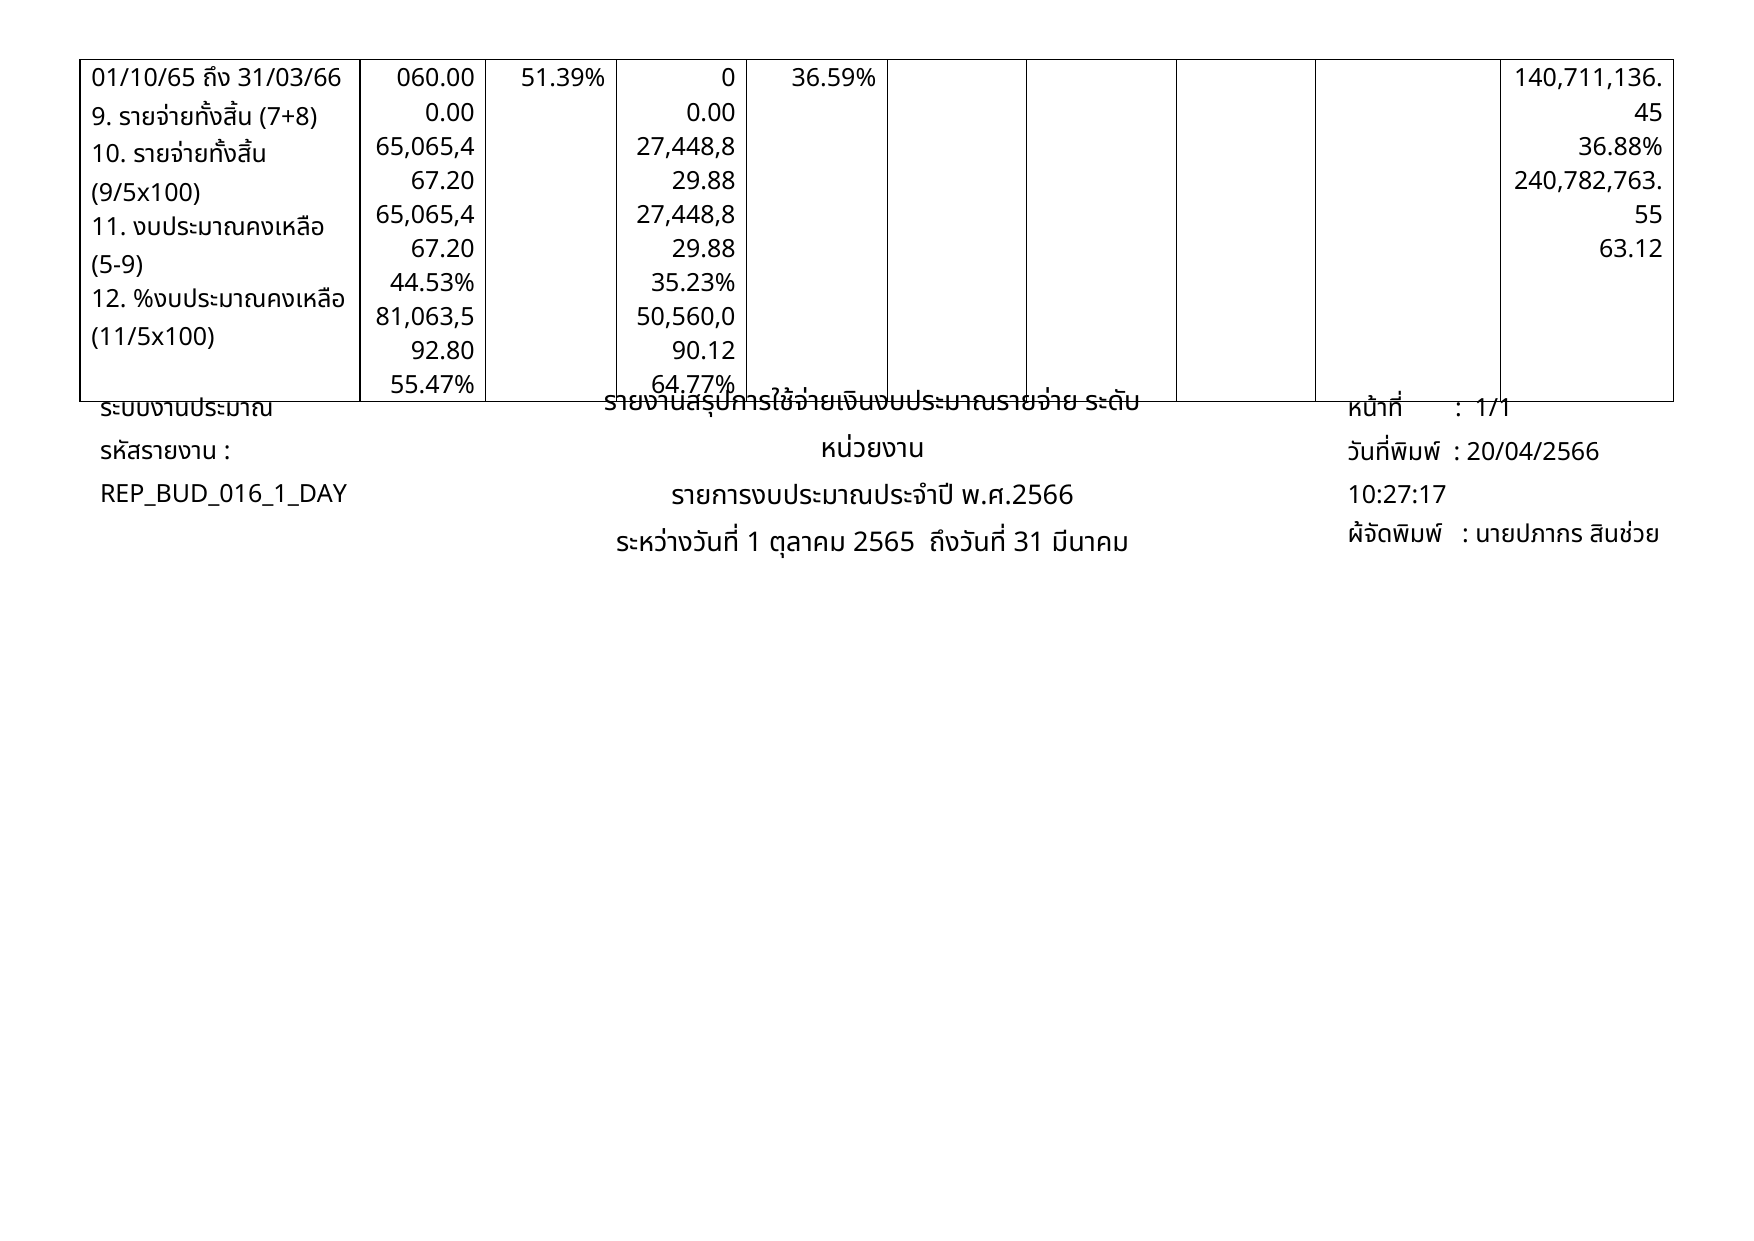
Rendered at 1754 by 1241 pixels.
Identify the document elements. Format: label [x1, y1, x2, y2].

table_cell [486, 60, 616, 401]
table_cell [1316, 60, 1500, 401]
table_cell [747, 60, 887, 401]
table_cell [1027, 60, 1176, 401]
table_cell [617, 60, 746, 401]
table_cell [888, 60, 1026, 401]
table_cell [1501, 60, 1673, 401]
table_cell [361, 60, 485, 401]
table_cell [1177, 60, 1315, 401]
table_cell [81, 60, 359, 401]
